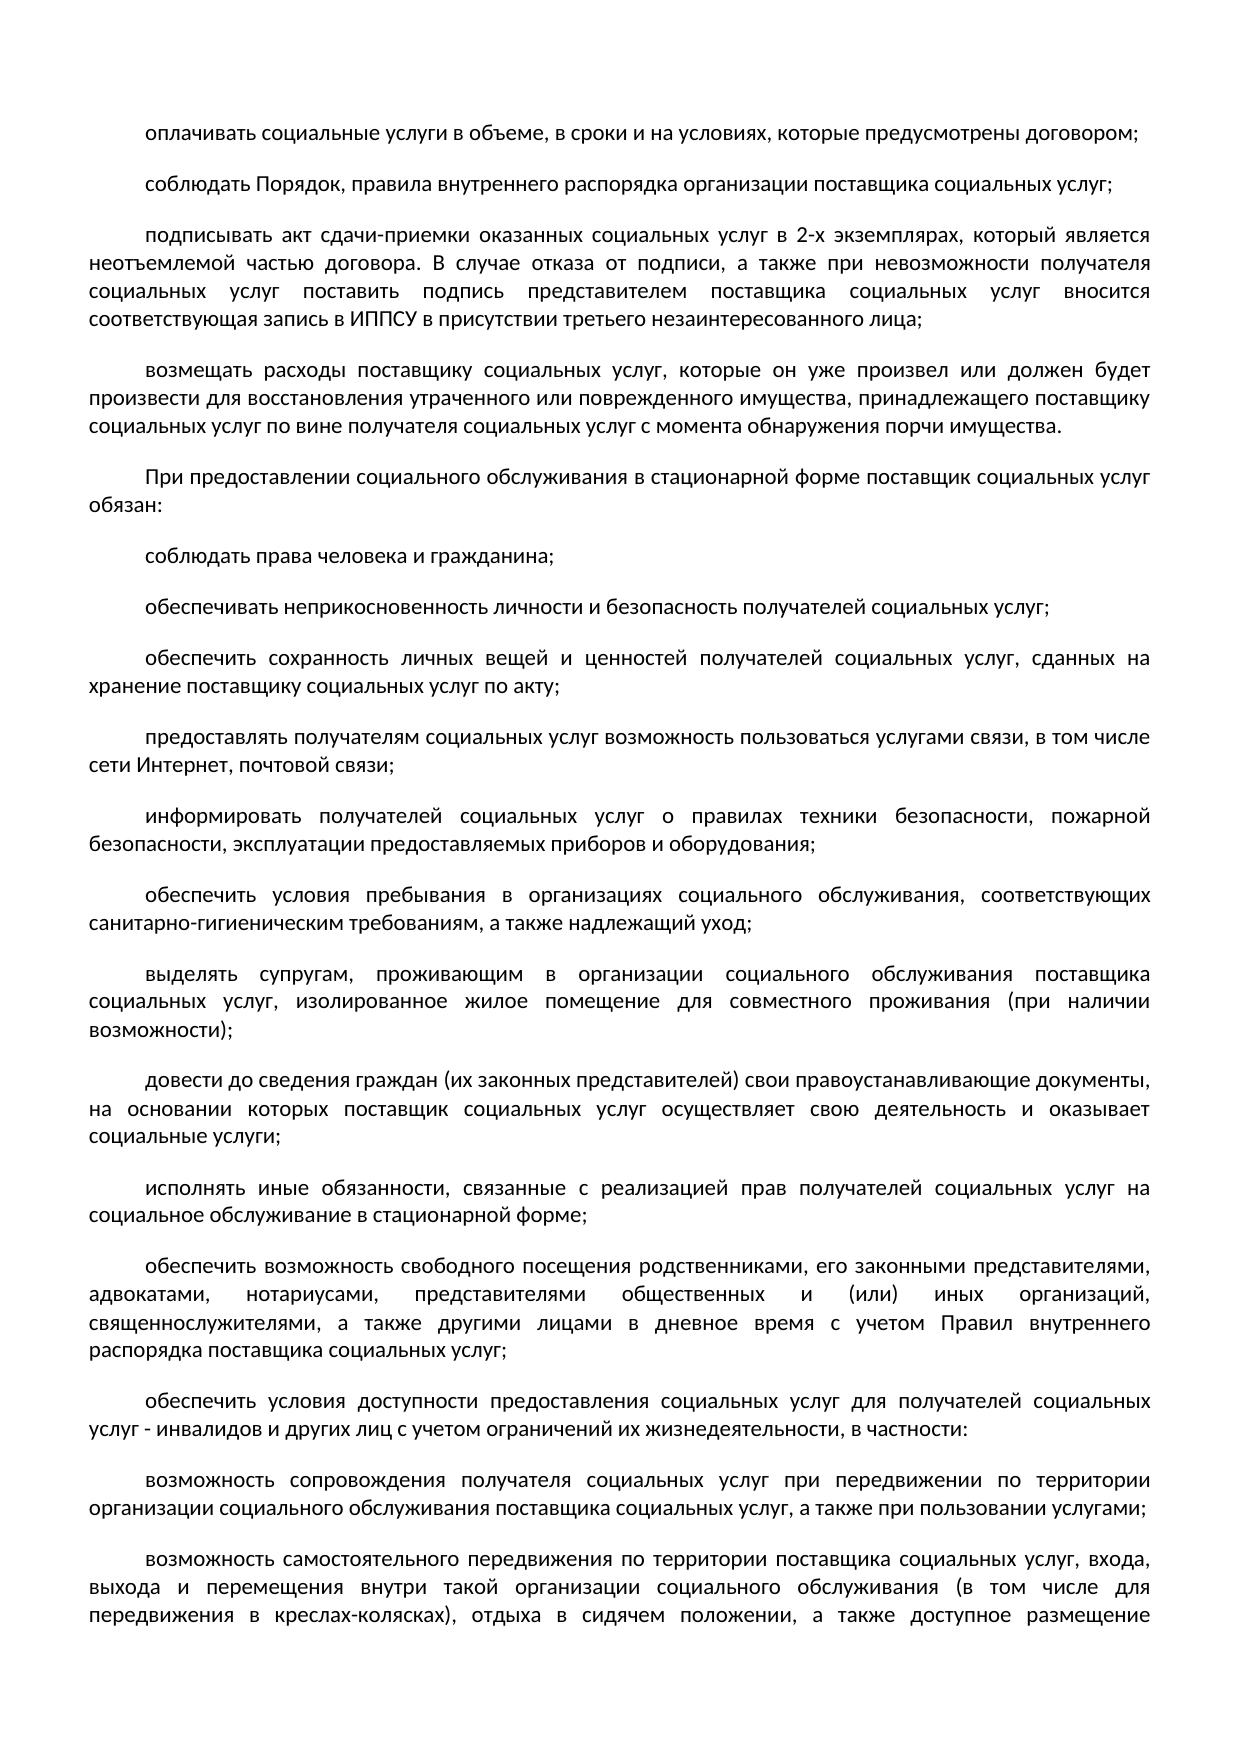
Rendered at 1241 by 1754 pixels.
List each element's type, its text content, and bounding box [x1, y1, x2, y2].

text подписывать акт сдачи-приемки оказанных социальных услуг в 2-х экземплярах, который является неотъемлемой частью договора. В случае отказа от подписи, а также при невозможности получателя социальных услуг поставить подпись представителем поставщика социальных услуг вносится соответствующая запись в ИППСУ в присутствии третьего незаинтересованного лица; [89, 220, 1152, 332]
text возможность сопровождения получателя социальных услуг при передвижении по территории организации социального обслуживания поставщика социальных услуг, а также при пользовании услугами; [89, 1466, 1152, 1522]
text информировать получателей социальных услуг о правилах техники безопасности, пожарной безопасности, эксплуатации предоставляемых приборов и оборудования; [89, 801, 1152, 857]
text предоставлять получателям социальных услуг возможность пользоваться услугами связи, в том числе сети Интернет, почтовой связи; [89, 722, 1152, 778]
text довести до сведения граждан (их законных представителей) свои правоустанавливающие документы, на основании которых поставщик социальных услуг осуществляет свою деятельность и оказывает социальные услуги; [89, 1066, 1152, 1150]
text выделять супругам, проживающим в организации социального обслуживания поставщика социальных услуг, изолированное жилое помещение для совместного проживания (при наличии возможности); [89, 959, 1152, 1043]
text обеспечить условия пребывания в организациях социального обслуживания, соответствующих санитарно-гигиеническим требованиям, а также надлежащий уход; [89, 880, 1152, 936]
text При предоставлении социального обслуживания в стационарной форме поставщик социальных услуг обязан: [89, 462, 1152, 518]
text соблюдать права человека и гражданина; [89, 541, 1152, 569]
text обеспечить сохранность личных вещей и ценностей получателей социальных услуг, сданных на хранение поставщику социальных услуг по акту; [89, 643, 1152, 699]
text возмещать расходы поставщику социальных услуг, которые он уже произвел или должен будет произвести для восстановления утраченного или поврежденного имущества, принадлежащего поставщику социальных услуг по вине получателя социальных услуг с момента обнаружения порчи имущества. [89, 355, 1152, 439]
text исполнять иные обязанности, связанные с реализацией прав получателей социальных услуг на социальное обслуживание в стационарной форме; [89, 1173, 1152, 1229]
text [89, 1544, 1152, 1628]
text оплачивать социальные услуги в объеме, в сроки и на условиях, которые предусмотрены договором; [89, 118, 1152, 146]
text соблюдать Порядок, правила внутреннего распорядка организации поставщика социальных услуг; [89, 169, 1152, 197]
text обеспечивать неприкосновенность личности и безопасность получателей социальных услуг; [89, 592, 1152, 620]
text обеспечить возможность свободного посещения родственниками, его законными представителями, адвокатами, нотариусами, представителями общественных и (или) иных организаций, священнослужителями, а также другими лицами в дневное время с учетом Правил внутреннего распорядка поставщика социальных услуг; [89, 1252, 1152, 1364]
text обеспечить условия доступности предоставления социальных услуг для получателей социальных услуг - инвалидов и других лиц с учетом ограничений их жизнедеятельности, в частности: [89, 1387, 1152, 1443]
